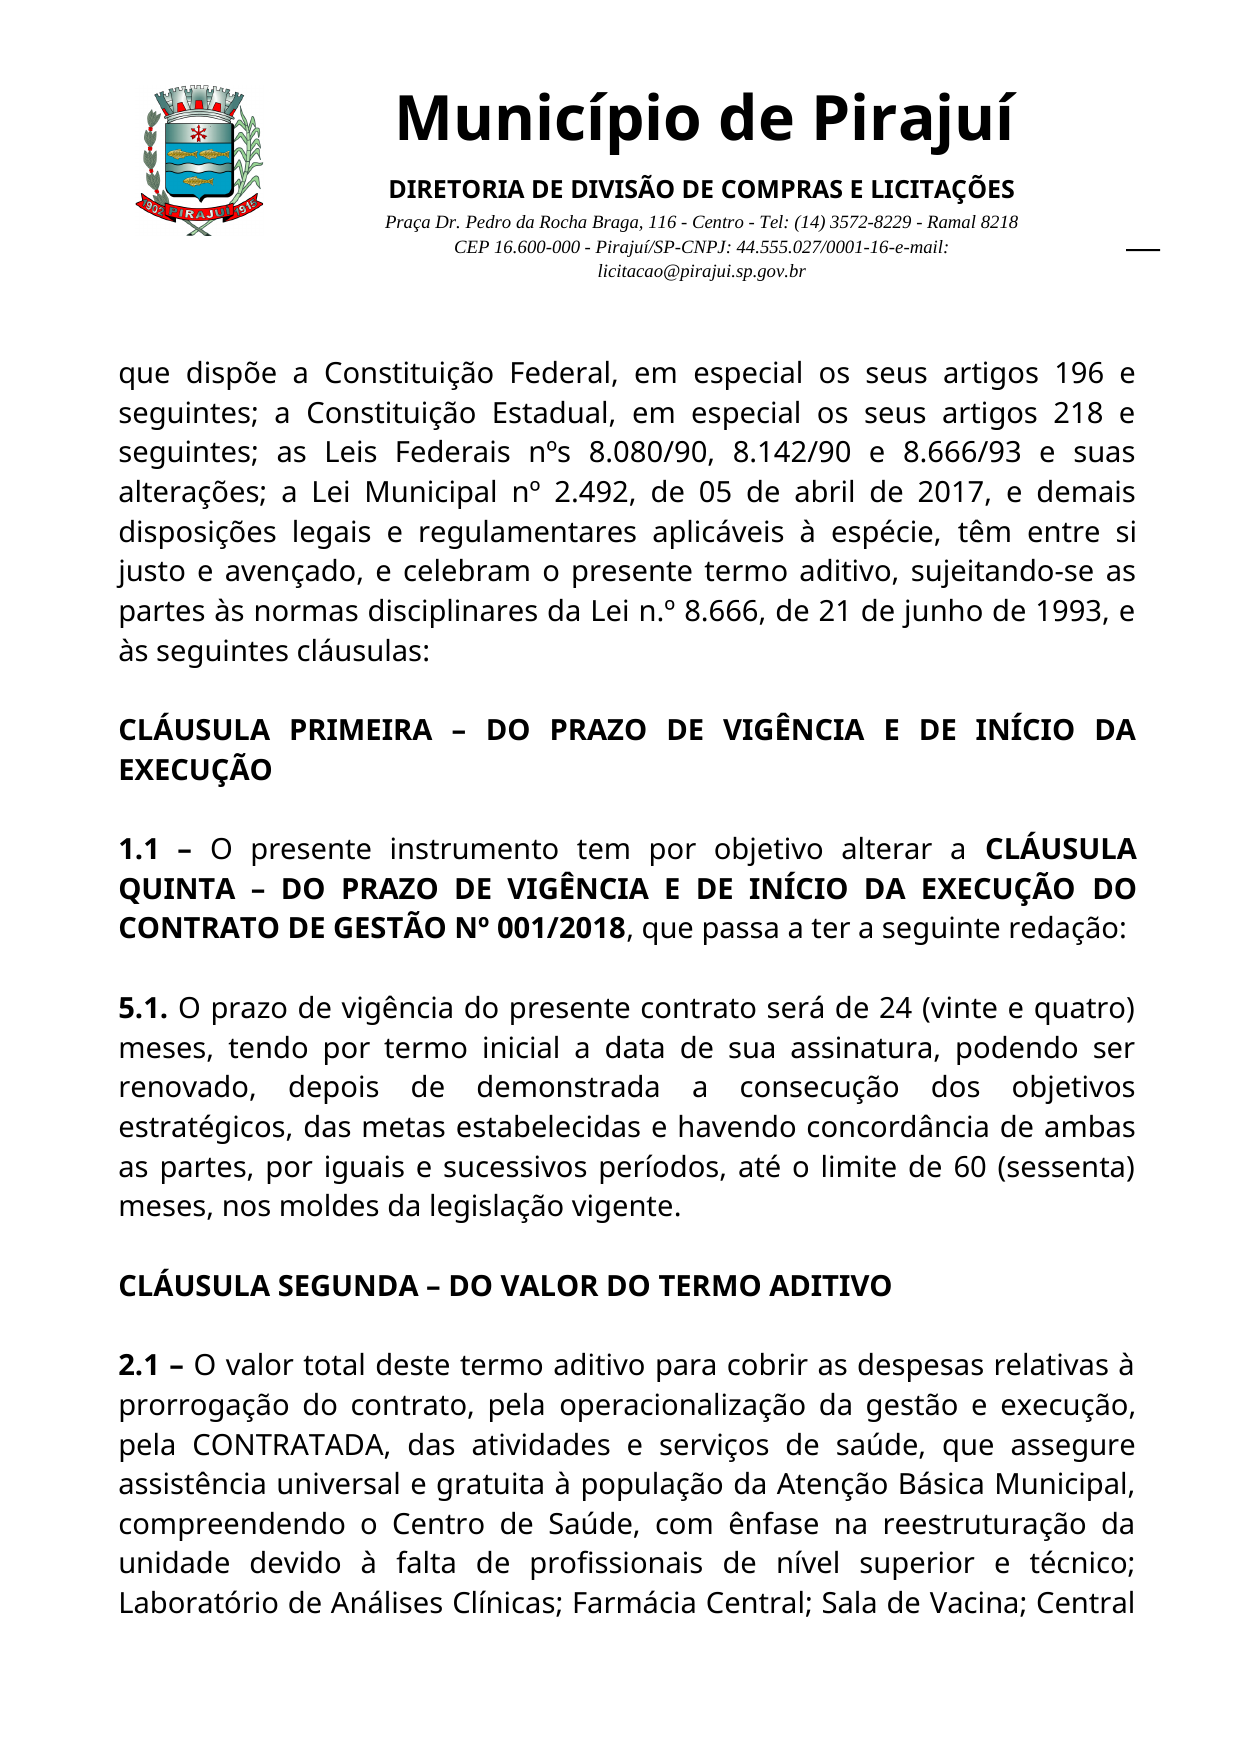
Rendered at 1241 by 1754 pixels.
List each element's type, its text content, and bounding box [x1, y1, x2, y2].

subtitle CLÁUSULA SEGUNDA – DO VALOR DO TERMO ADITIVO [118, 1265, 1137, 1305]
text CLÁUSULA PRIMEIRA – DO PRAZO DE VIGÊNCIA E DE INÍCIO DA EXECUÇÃO [118, 709, 1137, 789]
text 1.1 – O presente instrumento tem por objetivo alterar a CLÁUSULA QUINTA – DO PRAZO DE VIGÊNCIA E DE INÍCIO DA EXECUÇÃO DO CONTRATO DE GESTÃO Nº 001/2018, que passa a ter a seguinte redação: [118, 828, 1137, 947]
text 5.1. O prazo de vigência do presente contrato será de 24 (vinte e quatro) meses, tendo por termo inicial a data de sua assinatura, podendo ser renovado, depois de demonstrada a consecução dos objetivos estratégicos, das metas estabelecidas e havendo concordância de ambas as partes, por iguais e sucessivos períodos, até o limite de 60 (sessenta) meses, nos moldes da legislação vigente. [118, 987, 1137, 1225]
picture [135, 85, 264, 236]
